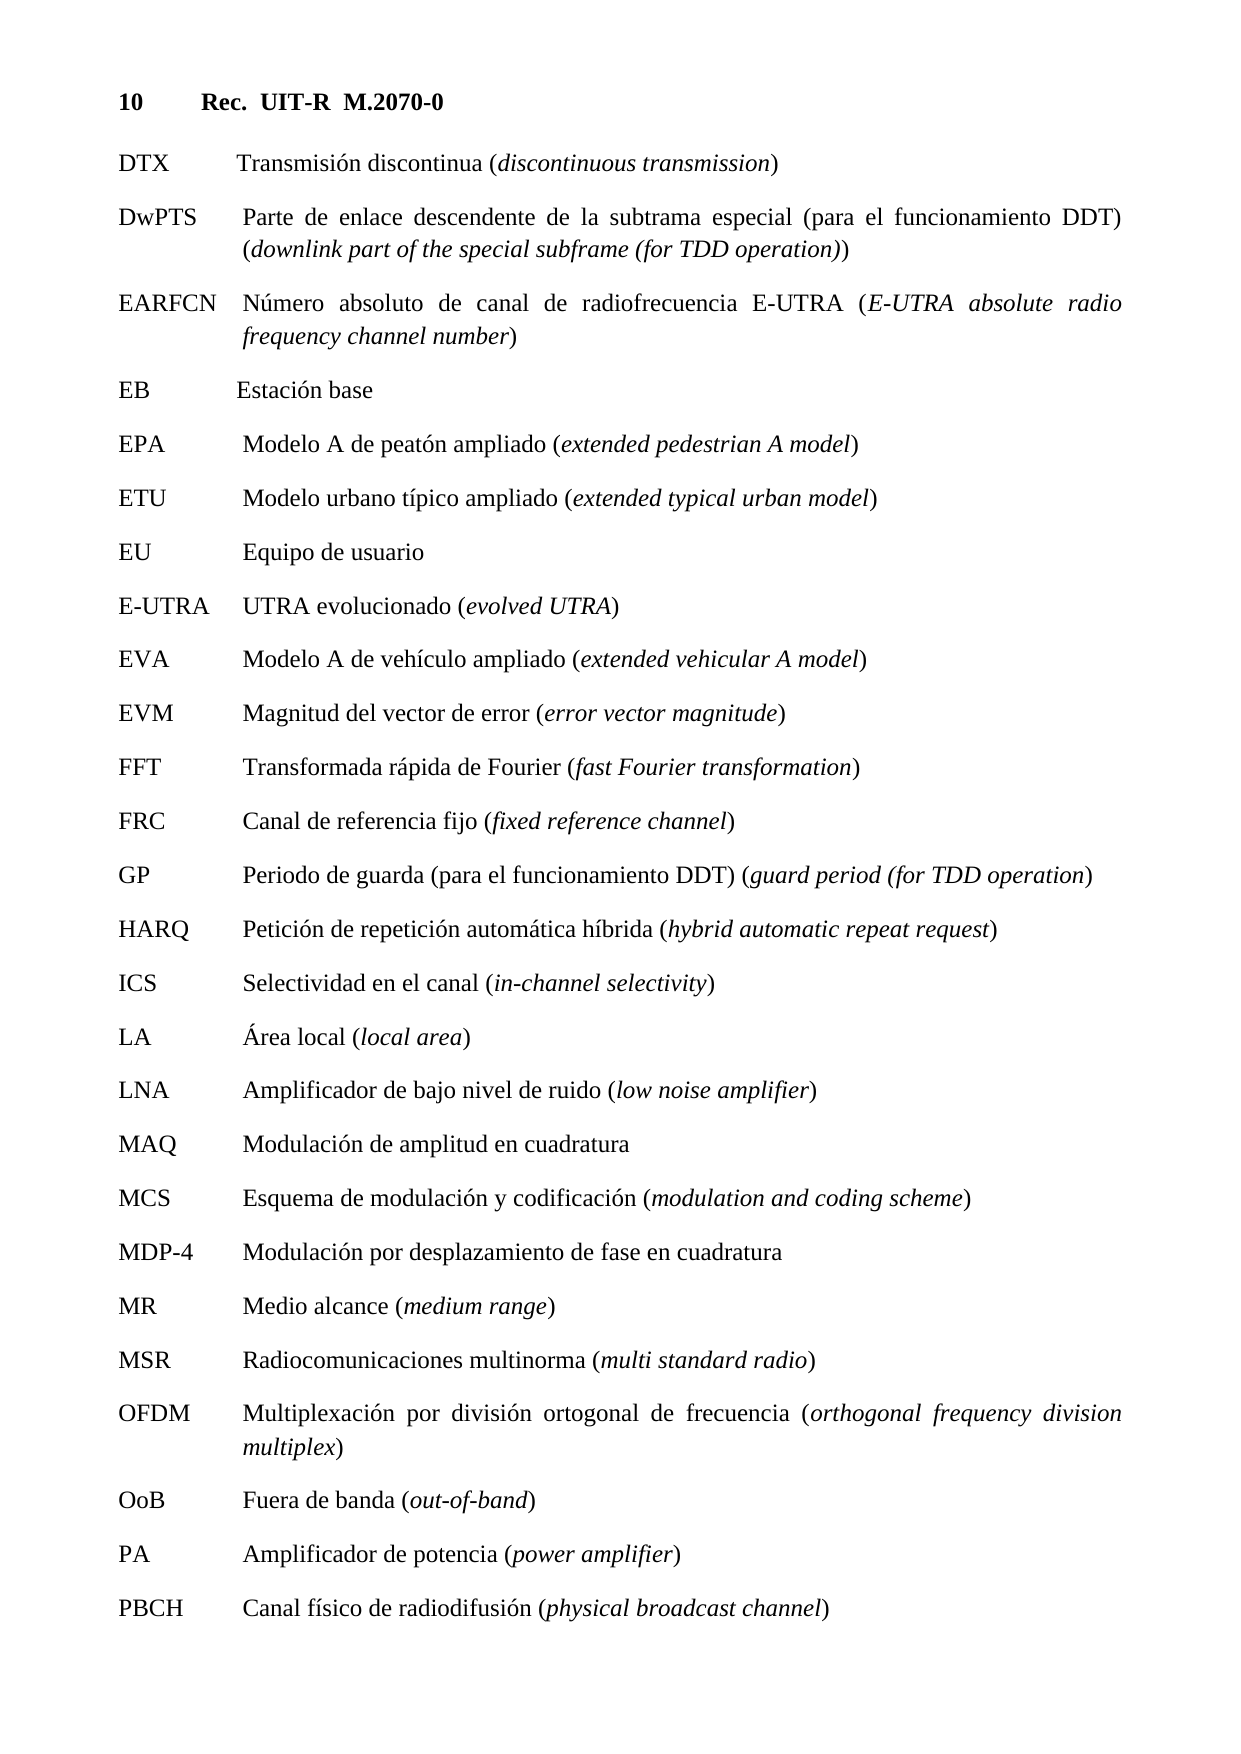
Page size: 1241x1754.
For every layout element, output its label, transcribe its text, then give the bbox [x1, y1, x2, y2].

text EU Equipo de usuario [118, 537, 1122, 566]
text EPA Modelo A de peatón ampliado (extended pedestrian A model) [118, 429, 1122, 458]
text ETU Modelo urbano típico ampliado (extended typical urban model) [118, 483, 1122, 512]
text PA Amplificador de potencia (power amplifier) [118, 1539, 1122, 1568]
text GP Periodo de guarda (para el funcionamiento DDT) (guard period (for TDD operation) [118, 860, 1122, 889]
text E-UTRA UTRA evolucionado (evolved UTRA) [118, 591, 1122, 619]
text MSR Radiocomunicaciones multinorma (multi standard radio) [118, 1345, 1122, 1373]
text EVA Modelo A de vehículo ampliado (extended vehicular A model) [118, 644, 1122, 673]
text HARQ Petición de repetición automática híbrida (hybrid automatic repeat request) [118, 914, 1122, 943]
text EVM Magnitud del vector de error (error vector magnitude) [118, 698, 1122, 727]
text EARFCN Número absoluto de canal de radiofrecuencia E-UTRA (E-UTRA absolute radio frequency channel number) [118, 288, 1122, 350]
text EB Estación base [118, 375, 1122, 404]
text MR Medio alcance (medium range) [118, 1291, 1122, 1319]
text DTX Transmisión discontinua (discontinuous transmission) [118, 148, 1122, 176]
text PBCH Canal físico de radiodifusión (physical broadcast channel) [118, 1593, 1122, 1622]
text DwPTS Parte de enlace descendente de la subtrama especial (para el funcionamiento DDT) (downlink part of the special subframe (for TDD operation)) [118, 202, 1122, 263]
text LA Área local (local area) [118, 1022, 1122, 1050]
text ICS Selectividad en el canal (in-channel selectivity) [118, 968, 1122, 996]
text MCS Esquema de modulación y codificación (modulation and coding scheme) [118, 1183, 1122, 1212]
text FRC Canal de referencia fijo (fixed reference channel) [118, 806, 1122, 835]
text MAQ Modulación de amplitud en cuadratura [118, 1129, 1122, 1158]
text FFT Transformada rápida de Fourier (fast Fourier transformation) [118, 752, 1122, 781]
text LNA Amplificador de bajo nivel de ruido (low noise amplifier) [118, 1075, 1122, 1104]
text OFDM Multiplexación por división ortogonal de frecuencia (orthogonal frequency division multiplex) [118, 1398, 1122, 1460]
text MDP-4 Modulación por desplazamiento de fase en cuadratura [118, 1237, 1122, 1266]
text OoB Fuera de banda (out-of-band) [118, 1485, 1122, 1514]
